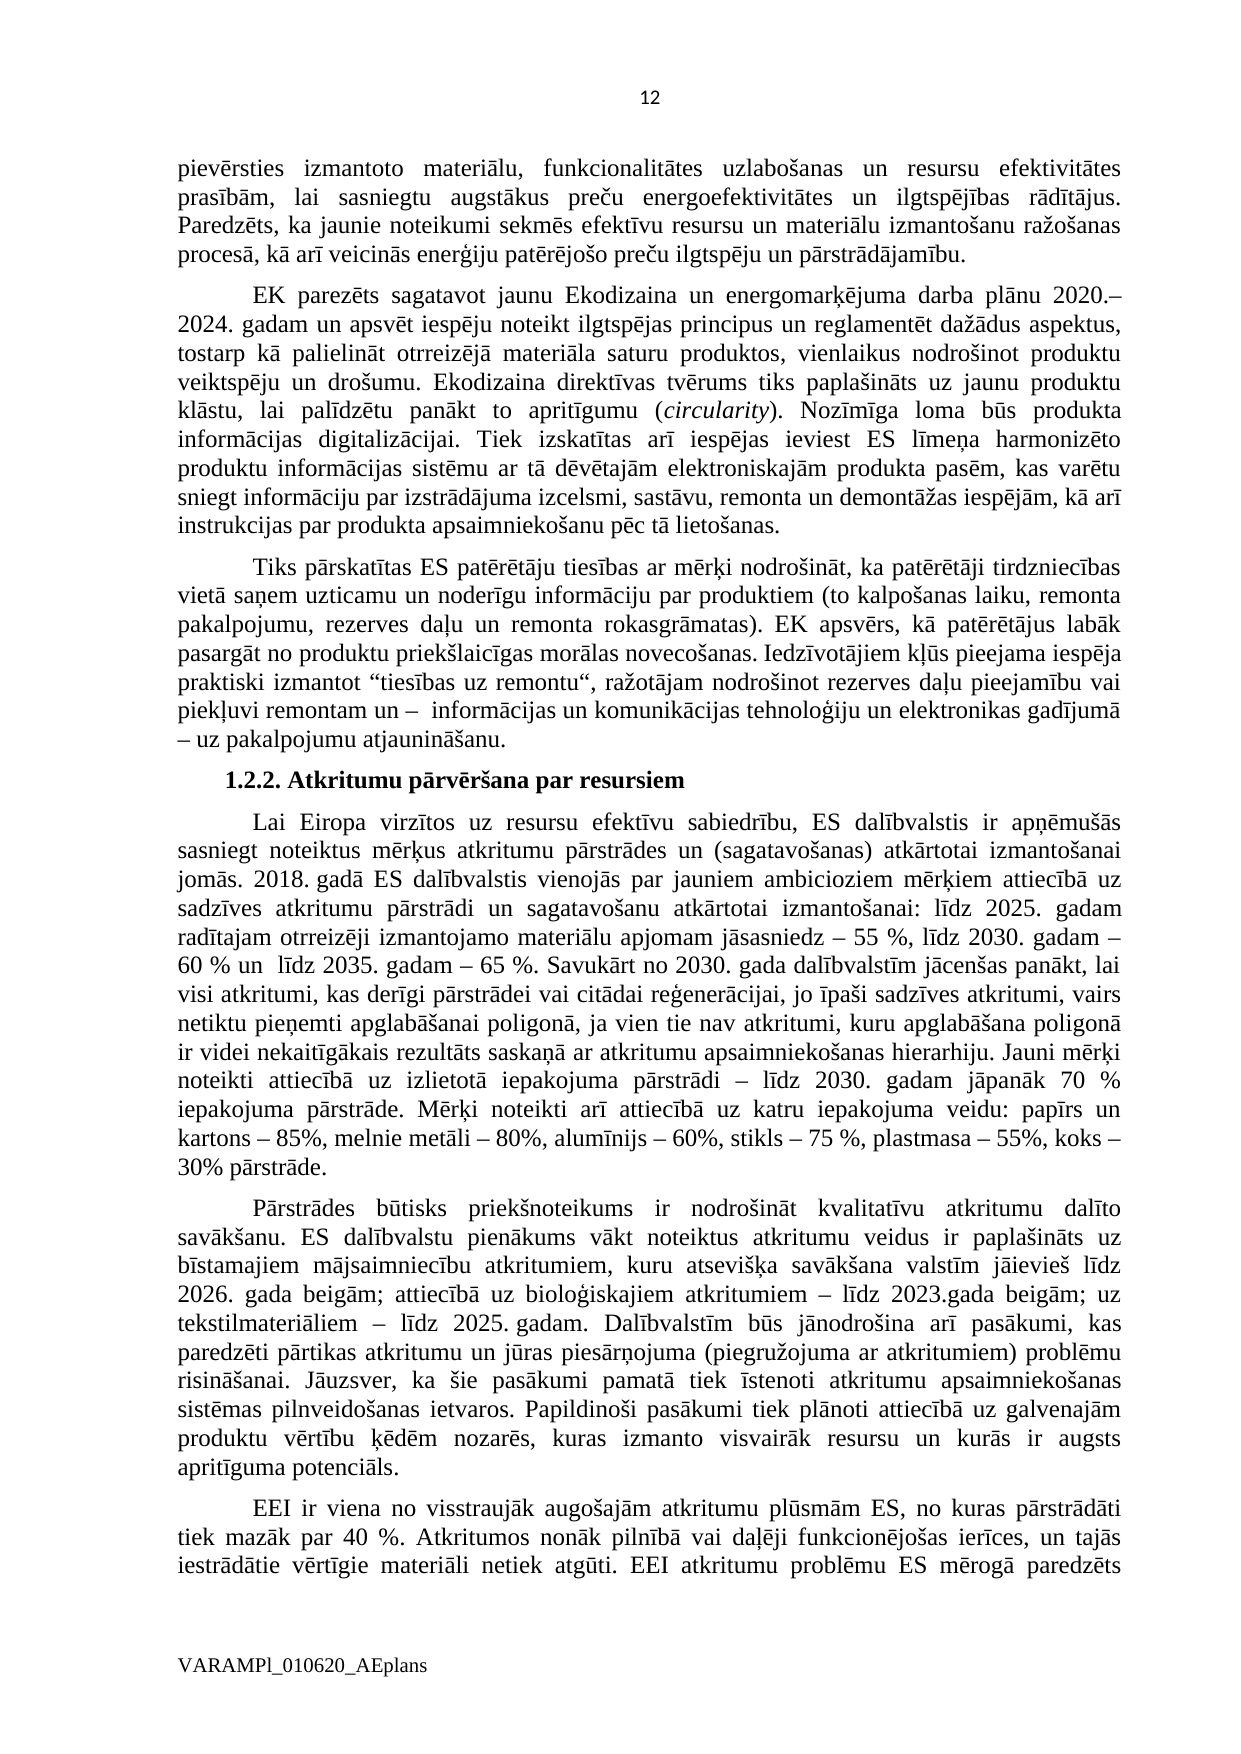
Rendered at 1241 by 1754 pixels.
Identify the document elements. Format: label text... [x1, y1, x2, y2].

text Tiks pārskatītas ES patērētāju tiesības ar mērķi nodrošināt, ka patērētāji tirdzniecības vietā saņem uzticamu un noderīgu informāciju par produktiem (to kalpošanas laiku, remonta pakalpojumu, rezerves daļu un remonta rokasgrāmatas). EK apsvērs, kā patērētājus labāk pasargāt no produktu priekšlaicīgas morālas novecošanas. Iedzīvotājiem kļūs pieejama iespēja praktiski izmantot “tiesības uz remontu“, ražotājam nodrošinot rezerves daļu pieejamību vai piekļuvi remontam un – informācijas un komunikācijas tehnoloģiju un elektronikas gadījumā – uz pakalpojumu atjaunināšanu. [177, 552, 1122, 753]
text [177, 1493, 1122, 1579]
text Lai Eiropa virzītos uz resursu efektīvu sabiedrību, ES dalībvalstis ir apņēmušās sasniegt noteiktus mērķus atkritumu pārstrādes un (sagatavošanas) atkārtotai izmantošanai jomās. 2018. gadā ES dalībvalstis vienojās par jauniem ambicioziem mērķiem attiecībā uz sadzīves atkritumu pārstrādi un sagatavošanu atkārtotai izmantošanai: līdz 2025. gadam radītajam otrreizēji izmantojamo materiālu apjomam jāsasniedz – 55 %, līdz 2030. gadam – 60 % un līdz 2035. gadam – 65 %. Savukārt no 2030. gada dalībvalstīm jācenšas panākt, lai visi atkritumi, kas derīgi pārstrādei vai citādai reģenerācijai, jo īpaši sadzīves atkritumi, vairs netiktu pieņemti apglabāšanai poligonā, ja vien tie nav atkritumi, kuru apglabāšana poligonā ir videi nekaitīgākais rezultāts saskaņā ar atkritumu apsaimniekošanas hierarhiju. Jauni mērķi noteikti attiecībā uz izlietotā iepakojuma pārstrādi – līdz 2030. gadam jāpanāk 70 % iepakojuma pārstrāde. Mērķi noteikti arī attiecībā uz katru iepakojuma veidu: papīrs un kartons – 85%, melnie metāli – 80%, alumīnijs – 60%, stikls – 75 %, plastmasa – 55%, koks – 30% pārstrāde. [177, 807, 1122, 1180]
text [177, 153, 1122, 268]
subtitle 1.2.2. Atkritumu pārvēršana par resursiem [224, 765, 1122, 794]
text EK parezēts sagatavot jaunu Ekodizaina un energomarķējuma darba plānu 2020.–2024. gadam un apsvēt iespēju noteikt ilgtspējas principus un reglamentēt dažādus aspektus, tostarp kā palielināt otrreizējā materiāla saturu produktos, vienlaikus nodrošinot produktu veiktspēju un drošumu. Ekodizaina direktīvas tvērums tiks paplašināts uz jaunu produktu klāstu, lai palīdzētu panākt to apritīgumu (circularity). Nozīmīga loma būs produkta informācijas digitalizācijai. Tiek izskatītas arī iespējas ieviest ES līmeņa harmonizēto produktu informācijas sistēmu ar tā dēvētajām elektroniskajām produkta pasēm, kas varētu sniegt informāciju par izstrādājuma izcelsmi, sastāvu, remonta un demontāžas iespējām, kā arī instrukcijas par produkta apsaimniekošanu pēc tā lietošanas. [177, 280, 1122, 539]
text Pārstrādes būtisks priekšnoteikums ir nodrošināt kvalitatīvu atkritumu dalīto savākšanu. ES dalībvalstu pienākums vākt noteiktus atkritumu veidus ir paplašināts uz bīstamajiem mājsaimniecību atkritumiem, kuru atsevišķa savākšana valstīm jāievieš līdz 2026. gada beigām; attiecībā uz bioloģiskajiem atkritumiem – līdz 2023.gada beigām; uz tekstilmateriāliem – līdz 2025. gadam. Dalībvalstīm būs jānodrošina arī pasākumi, kas paredzēti pārtikas atkritumu un jūras piesārņojuma (piegružojuma ar atkritumiem) problēmu risināšanai. Jāuzsver, ka šie pasākumi pamatā tiek īstenoti atkritumu apsaimniekošanas sistēmas pilnveidošanas ietvaros. Papildinoši pasākumi tiek plānoti attiecībā uz galvenajām produktu vērtību ķēdēm nozarēs, kuras izmanto visvairāk resursu un kurās ir augsts apritīguma potenciāls. [177, 1193, 1122, 1480]
